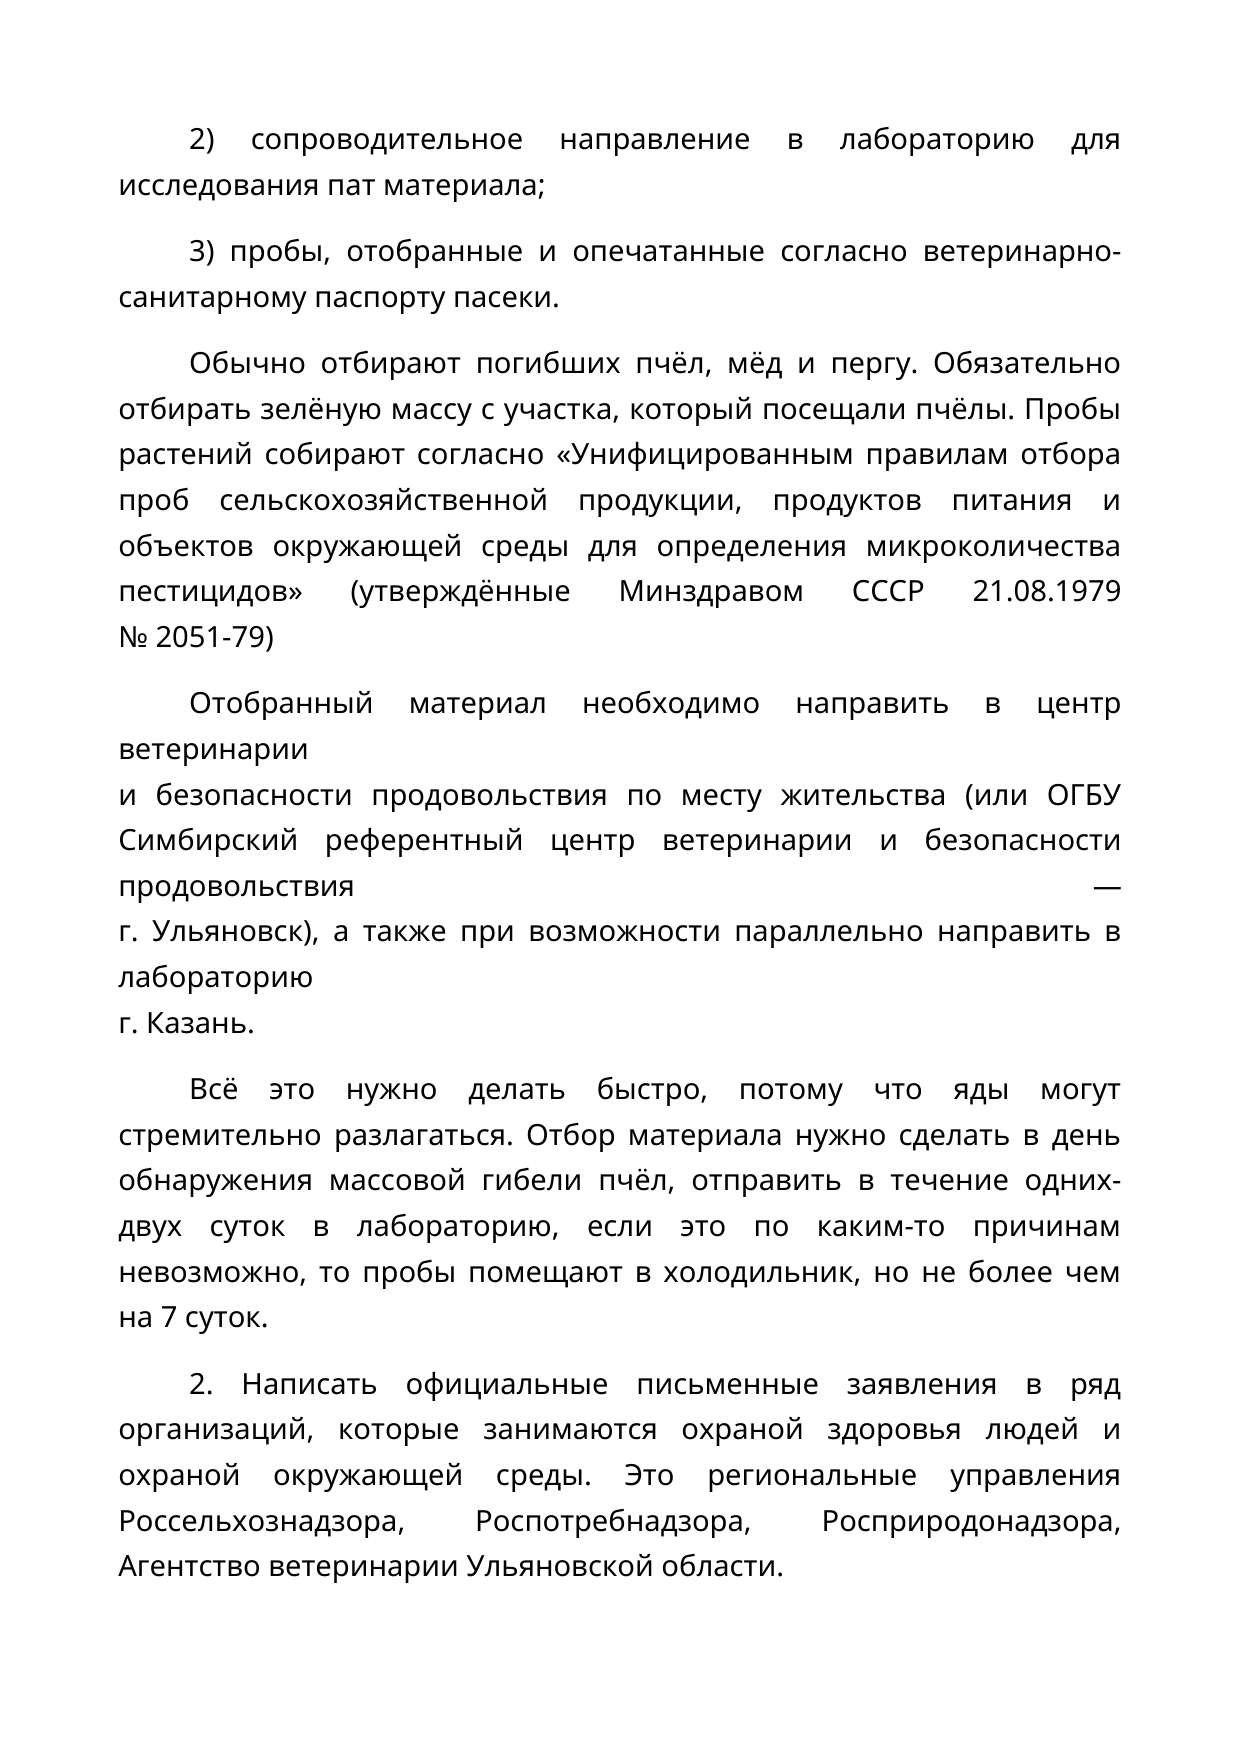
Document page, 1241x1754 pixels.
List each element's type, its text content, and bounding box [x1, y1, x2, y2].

text 2) сопроводительное направление в лабораторию для исследования пат материала; [118, 118, 1122, 203]
text Всё это нужно делать быстро, потому что яды могут стремительно разлагаться. Отбор материала нужно сделать в день обнаружения массовой гибели пчёл, отправить в течение одних-двух суток в лабораторию, если это по каким-то причинам невозможно, то пробы помещают в холодильник, но не более чем на 7 суток. [118, 1068, 1122, 1336]
text Обычно отбирают погибших пчёл, мёд и пергу. Обязательно отбирать зелёную массу с участка, который посещали пчёлы. Пробы растений собирают согласно «Унифицированным правилам отбора проб сельскохозяйственной продукции, продуктов питания и объектов окружающей среды для определения микроколичества пестицидов» (утверждённые Минздравом СССР 21.08.1979 № 2051-79) [118, 342, 1122, 656]
text 2. Написать официальные письменные заявления в ряд организаций, которые занимаются охраной здоровья людей и охраной окружающей среды. Это региональные управления Россельхознадзора, Роспотребнадзора, Росприродонадзора, Агентство ветеринарии Ульяновской области. [118, 1363, 1122, 1585]
text Отобранный материал необходимо направить в центр ветеринарии и безопасности продовольствия по месту жительства (или ОГБУ Симбирский референтный центр ветеринарии и безопасности продовольствия — г. Ульяновск), а также при возможности параллельно направить в лабораторию г. Казань. [118, 682, 1122, 1042]
text 3) пробы, отобранные и опечатанные согласно ветеринарно-санитарному паспорту пасеки. [118, 230, 1122, 316]
